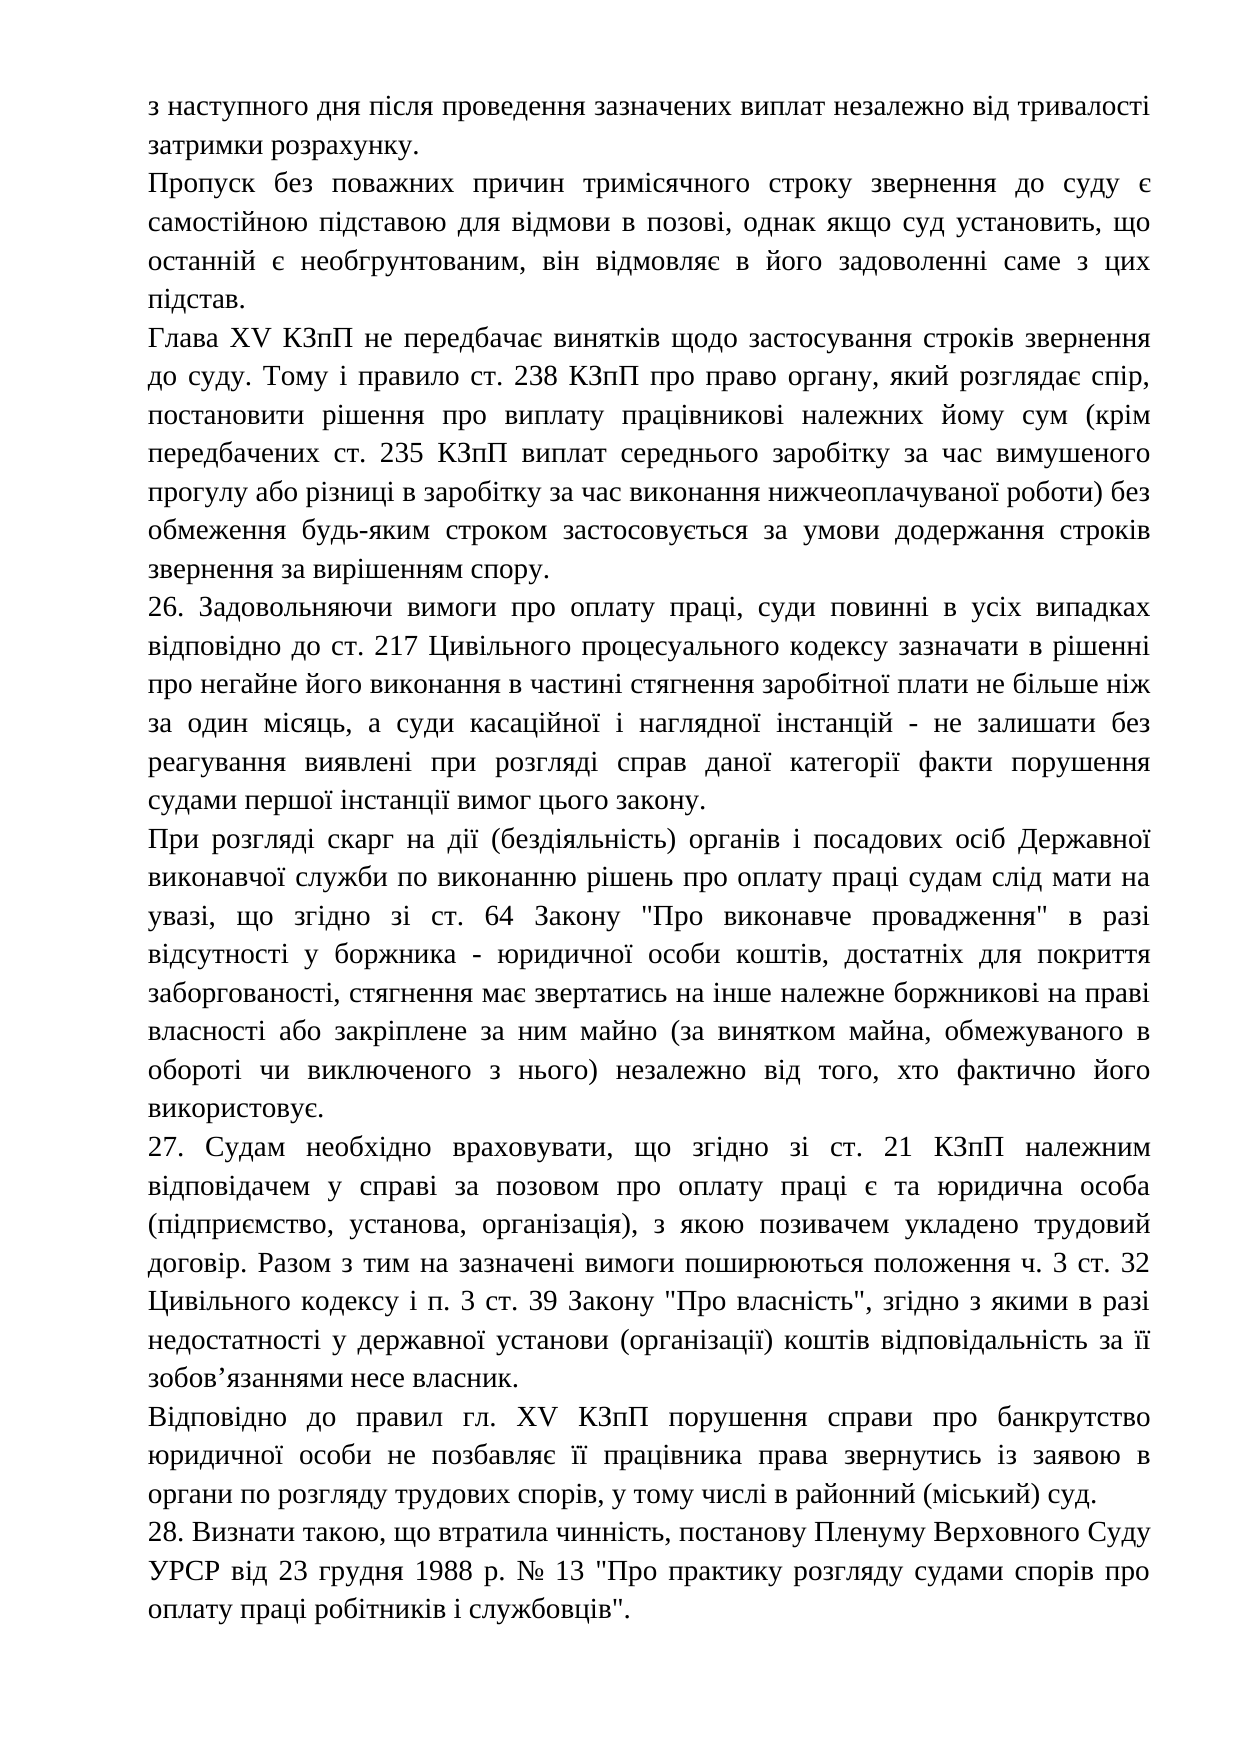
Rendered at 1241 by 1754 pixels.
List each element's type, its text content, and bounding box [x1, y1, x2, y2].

text 27. Судам необхідно враховувати, що згідно зі ст. 21 КЗпП належним відповідачем у справі за позовом про оплату праці є та юридична особа (підприємство, установа, організація), з якою позивачем укладено трудовий договір. Разом з тим на зазначені вимоги поширюються положення ч. 3 ст. 32 Цивільного кодексу і п. 3 ст. 39 Закону "Про власність", згідно з якими в разі недостатності у державної установи (організації) коштів відповідальність за її зобов’язаннями несе власник. [148, 1129, 1152, 1394]
text Глава XV КЗпП не передбачає винятків щодо застосування строків звернення до суду. Тому і правило ст. 238 КЗпП про право органу, який розглядає спір, постановити рішення про виплату працівникові належних йому сум (крім передбачених ст. 235 КЗпП виплат середнього заробітку за час вимушеного прогулу або різниці в заробітку за час виконання нижчеоплачуваної роботи) без обмеження будь-яким строком застосовується за умови додержання строків звернення за вирішенням спору. [148, 320, 1152, 584]
text 26. Задовольняючи вимоги про оплату праці, суди повинні в усіх випадках відповідно до ст. 217 Цивільного процесуального кодексу зазначати в рішенні про негайне його виконання в частині стягнення заробітної плати не більше ніж за один місяць, а суди касаційної і наглядної інстанцій - не залишати без реагування виявлені при розгляді справ даної категорії факти порушення судами першої інстанції вимог цього закону. [148, 589, 1152, 816]
text 28. Визнати такою, що втратила чинність, постанову Пленуму Верховного Суду УРСР від 23 грудня 1988 р. № 13 "Про практику розгляду судами спорів про оплату праці робітників і службовців". [148, 1514, 1152, 1625]
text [148, 88, 1152, 161]
text Відповідно до правил гл. XV КЗпП порушення справи про банкрутство юридичної особи не позбавляє її працівника права звернутись із заявою в органи по розгляду трудових спорів, у тому числі в районний (міський) суд. [148, 1399, 1152, 1509]
text Пропуск без поважних причин тримісячного строку звернення до суду є самостійною підставою для відмови в позові, однак якщо суд установить, що останній є необгрунтованим, він відмовляє в його задоволенні саме з цих підстав. [148, 166, 1152, 315]
text При розгляді скарг на дії (бездіяльність) органів і посадових осіб Державної виконавчої служби по виконанню рішень про оплату праці судам слід мати на увазі, що згідно зі ст. 64 Закону "Про виконавче провадження" в разі відсутності у боржника - юридичної особи коштів, достатніх для покриття заборгованості, стягнення має звертатись на інше належне боржникові на праві власності або закріплене за ним майно (за винятком майна, обмежуваного в обороті чи виключеного з нього) незалежно від того, хто фактично його використовує. [148, 821, 1152, 1124]
